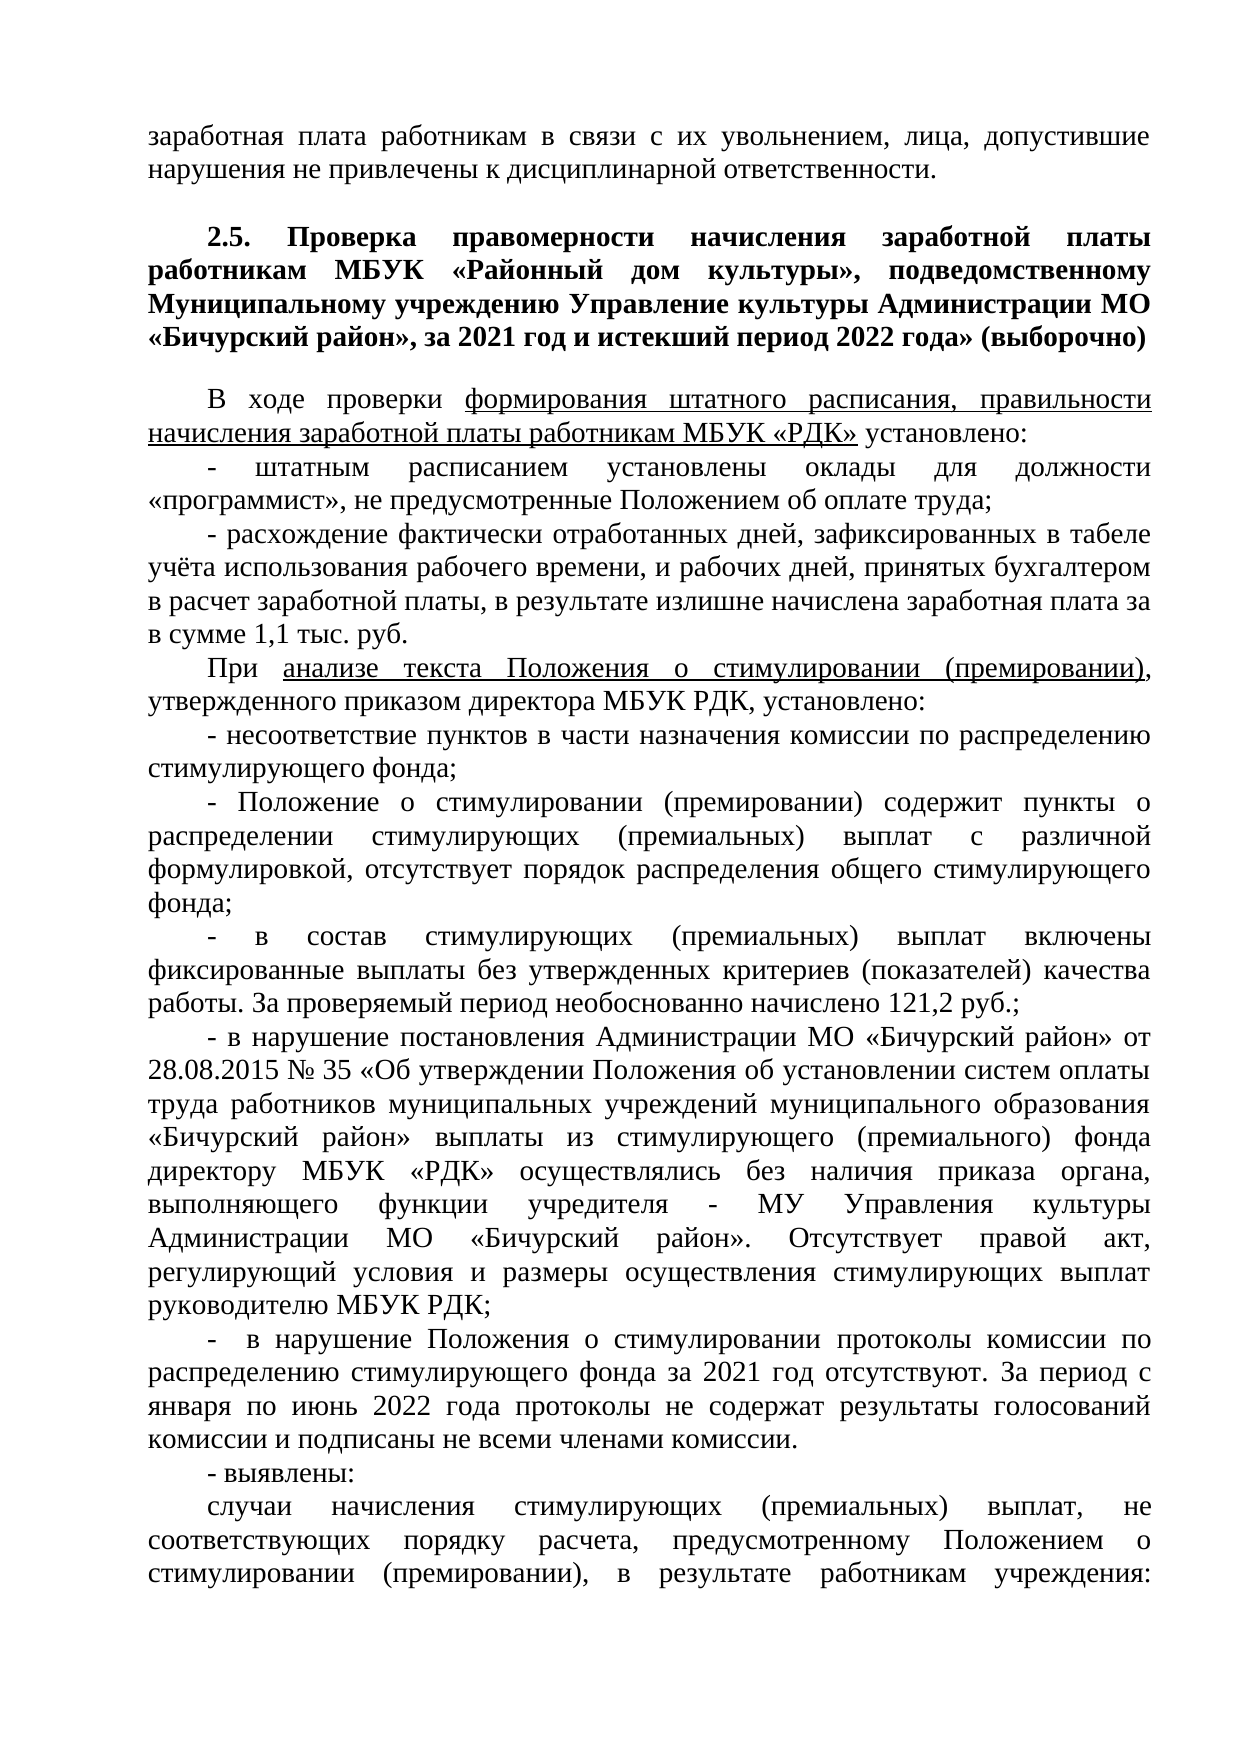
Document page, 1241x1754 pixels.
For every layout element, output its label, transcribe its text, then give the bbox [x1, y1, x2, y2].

list Проверка правомерности начисления заработной платы работникам МБУК «Районный дом культуры», подведомственному Муниципальному учреждению Управление культуры Администрации МО «Бичурский район», за 2021 год и истекший период 2022 года» (выборочно) [148, 219, 1152, 353]
text При анализе текста Положения о стимулировании (премировании), утвержденного приказом директора МБУК РДК, установлено: [148, 650, 1152, 717]
list - штатным расписанием установлены оклады для должности «программист», не предусмотренные Положением об оплате труда; [148, 449, 1152, 516]
text - несоответствие пунктов в части назначения комиссии по распределению стимулирующего фонда; [148, 717, 1152, 784]
text - выявлены: [148, 1455, 1152, 1488]
list - в состав стимулирующих (премиальных) выплат включены фиксированные выплаты без утвержденных критериев (показателей) качества работы. За проверяемый период необоснованно начислено 121,2 руб.; [148, 918, 1152, 1019]
text - в нарушение Положения о стимулировании протоколы комиссии по распределению стимулирующего фонда за 2021 год отсутствуют. За период с января по июнь 2022 года протоколы не содержат результаты голосований комиссии и подписаны не всеми членами комиссии. [148, 1321, 1152, 1455]
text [148, 1488, 1152, 1589]
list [148, 118, 1152, 185]
text В ходе проверки формирования штатного расписания, правильности начисления заработной платы работникам МБУК «РДК» установлено: [148, 382, 1152, 449]
list - расхождение фактически отработанных дней, зафиксированных в табеле учёта использования рабочего времени, и рабочих дней, принятых бухгалтером в расчет заработной платы, в результате излишне начислена заработная плата за в сумме 1,1 тыс. руб. [148, 516, 1152, 650]
text - Положение о стимулировании (премировании) содержит пункты о распределении стимулирующих (премиальных) выплат с различной формулировкой, отсутствует порядок распределения общего стимулирующего фонда; [148, 784, 1152, 918]
text - в нарушение постановления Администрации МО «Бичурский район» от 28.08.2015 № 35 «Об утверждении Положения об установлении систем оплаты труда работников муниципальных учреждений муниципального образования «Бичурский район» выплаты из стимулирующего (премиального) фонда директору МБУК «РДК» осуществлялись без наличия приказа органа, выполняющего функции учредителя - МУ Управления культуры Администрации МО «Бичурский район». Отсутствует правой акт, регулирующий условия и размеры осуществления стимулирующих выплат руководителю МБУК РДК; [148, 1019, 1152, 1321]
